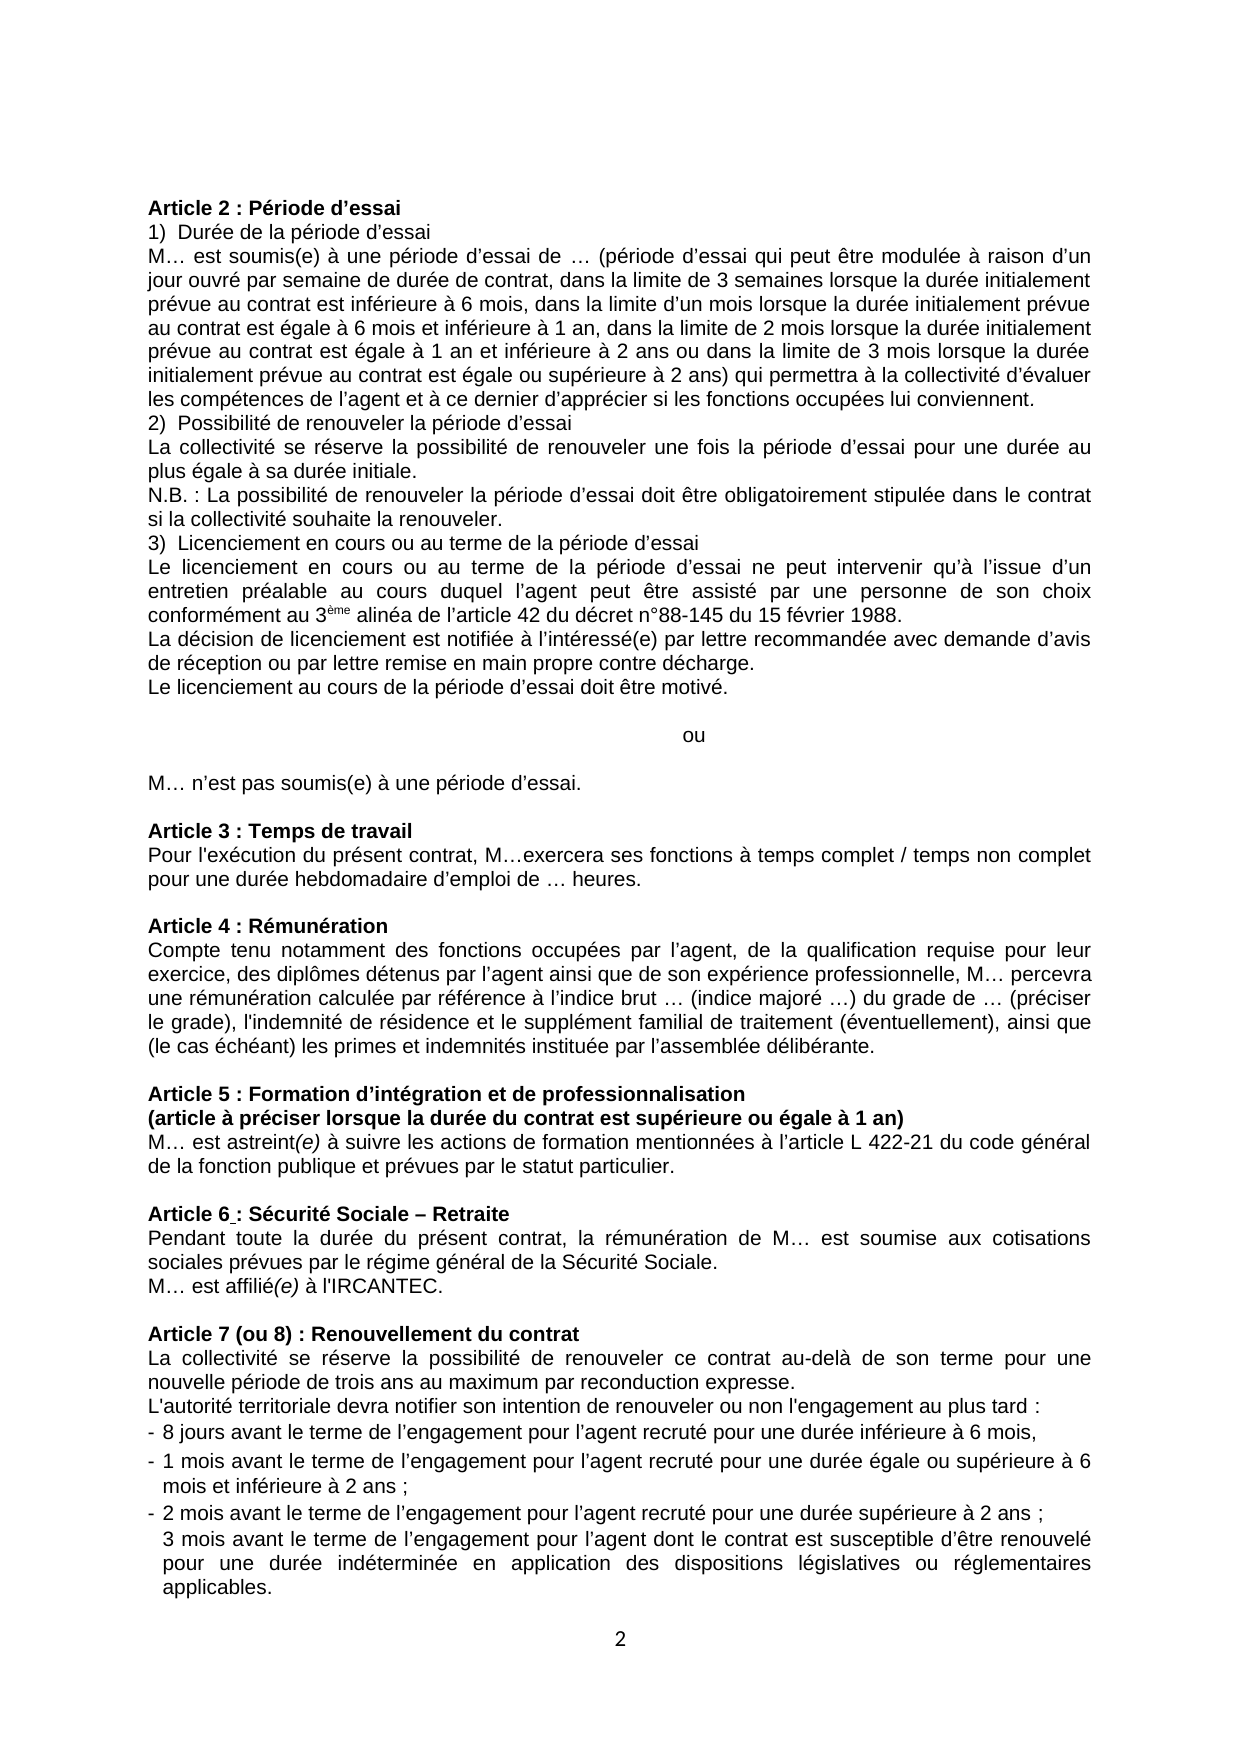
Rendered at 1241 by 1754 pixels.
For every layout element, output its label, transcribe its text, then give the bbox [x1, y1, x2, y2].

text La collectivité se réserve la possibilité de renouveler ce contrat au-delà de son terme pour une nouvelle période de trois ans au maximum par reconduction expresse. [148, 1346, 1093, 1393]
text Le licenciement au cours de la période d’essai doit être motivé. [148, 675, 1093, 699]
list 8 jours avant le terme de l’engagement pour l’agent recruté pour une durée inférieure à 6 mois, [148, 1417, 1093, 1446]
text Compte tenu notamment des fonctions occupées par l’agent, de la qualification requise pour leur exercice, des diplômes détenus par l’agent ainsi que de son expérience professionnelle, M… percevra une rémunération calculée par référence à l’indice brut … (indice majoré …) du grade de … (préciser le grade), l'indemnité de résidence et le supplément familial de traitement (éventuellement), ainsi que (le cas échéant) les primes et indemnités instituée par l’assemblée délibérante. [148, 938, 1093, 1058]
text ou [295, 723, 1093, 747]
text N.B. : La possibilité de renouveler la période d’essai doit être obligatoirement stipulée dans le contrat si la collectivité souhaite la renouveler. [148, 483, 1093, 531]
text 3 mois avant le terme de l’engagement pour l’agent dont le contrat est susceptible d’être renouvelé pour une durée indéterminée en application des dispositions législatives ou réglementaires applicables. [162, 1527, 1093, 1598]
text Article 3 : Temps de travail [148, 818, 1093, 842]
text Article 7 (ou 8) : Renouvellement du contrat [148, 1322, 1093, 1346]
list Possibilité de renouveler la période d’essai [148, 411, 1093, 435]
text Le licenciement en cours ou au terme de la période d’essai ne peut intervenir qu’à l’issue d’un entretien préalable au cours duquel l’agent peut être assisté par une personne de son choix conformément au 3ème alinéa de l’article 42 du décret n°88-145 du 15 février 1988. [148, 555, 1093, 627]
list 2 mois avant le terme de l’engagement pour l’agent recruté pour une durée supérieure à 2 ans ; [148, 1498, 1093, 1527]
text Article 4 : Rémunération [148, 914, 1093, 938]
text M… est astreint(e) à suivre les actions de formation mentionnées à l’article L 422-21 du code général de la fonction publique et prévues par le statut particulier. [148, 1130, 1093, 1178]
text M… est affilié(e) à l'IRCANTEC. [148, 1274, 1093, 1298]
text L'autorité territoriale devra notifier son intention de renouveler ou non l'engagement au plus tard : [148, 1393, 1093, 1417]
text Article 5 : Formation d’intégration et de professionnalisation [148, 1082, 1093, 1106]
text M… n’est pas soumis(e) à une période d’essai. [148, 771, 1093, 794]
list 1 mois avant le terme de l’engagement pour l’agent recruté pour une durée égale ou supérieure à 6 mois et inférieure à 2 ans ; [148, 1446, 1093, 1498]
text Pour l'exécution du présent contrat, M…exercera ses fonctions à temps complet / temps non complet pour une durée hebdomadaire d’emploi de … heures. [148, 842, 1093, 890]
list Licenciement en cours ou au terme de la période d’essai [148, 531, 1093, 555]
text Pendant toute la durée du présent contrat, la rémunération de M… est soumise aux cotisations sociales prévues par le régime général de la Sécurité Sociale. [148, 1226, 1093, 1274]
text La collectivité se réserve la possibilité de renouveler une fois la période d’essai pour une durée au plus égale à sa durée initiale. [148, 435, 1093, 483]
text (article à préciser lorsque la durée du contrat est supérieure ou égale à 1 an) [148, 1106, 1093, 1130]
list Durée de la période d’essai [148, 219, 1093, 243]
text Article 2 : Période d’essai [148, 196, 1093, 219]
text M… est soumis(e) à une période d’essai de … (période d’essai qui peut être modulée à raison d’un jour ouvré par semaine de durée de contrat, dans la limite de 3 semaines lorsque la durée initialement prévue au contrat est inférieure à 6 mois, dans la limite d’un mois lorsque la durée initialement prévue au contrat est égale à 6 mois et inférieure à 1 an, dans la limite de 2 mois lorsque la durée initialement prévue au contrat est égale à 1 an et inférieure à 2 ans ou dans la limite de 3 mois lorsque la durée initialement prévue au contrat est égale ou supérieure à 2 ans) qui permettra à la collectivité d’évaluer les compétences de l’agent et à ce dernier d’apprécier si les fonctions occupées lui conviennent. [148, 243, 1093, 411]
text La décision de licenciement est notifiée à l’intéressé(e) par lettre recommandée avec demande d’avis de réception ou par lettre remise en main propre contre décharge. [148, 627, 1093, 675]
text Article 6 : Sécurité Sociale – Retraite [148, 1202, 1093, 1226]
